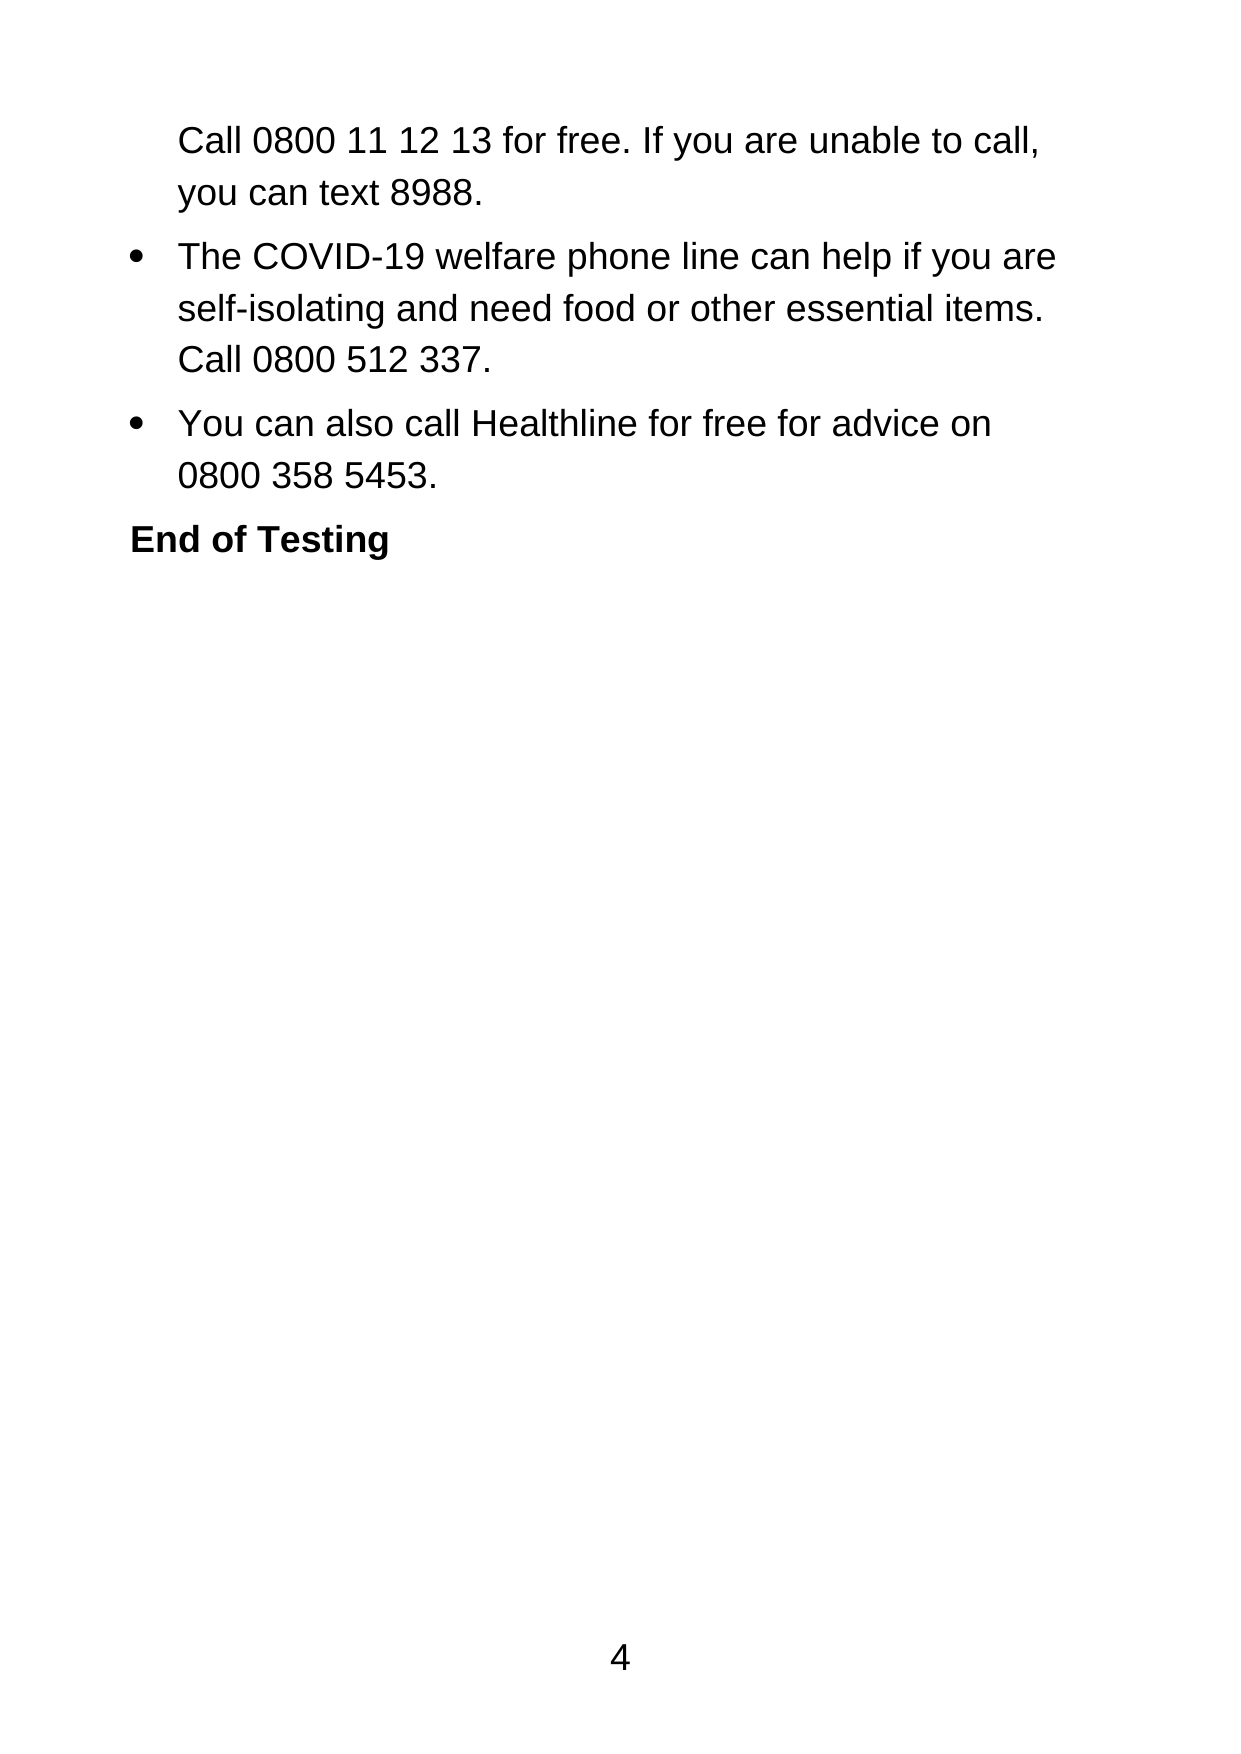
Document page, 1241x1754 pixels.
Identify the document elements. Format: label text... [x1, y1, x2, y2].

list The COVID-19 welfare phone line can help if you are self-isolating and need food or other essential items. Call 0800 512 337. [130, 234, 1110, 381]
list Call 0800 11 12 13 for free. If you are unable to call, you can text 8988. [177, 118, 1110, 213]
text End of Testing [130, 517, 1110, 561]
list You can also call Healthline for free for advice on 0800 358 5453. [130, 402, 1110, 496]
